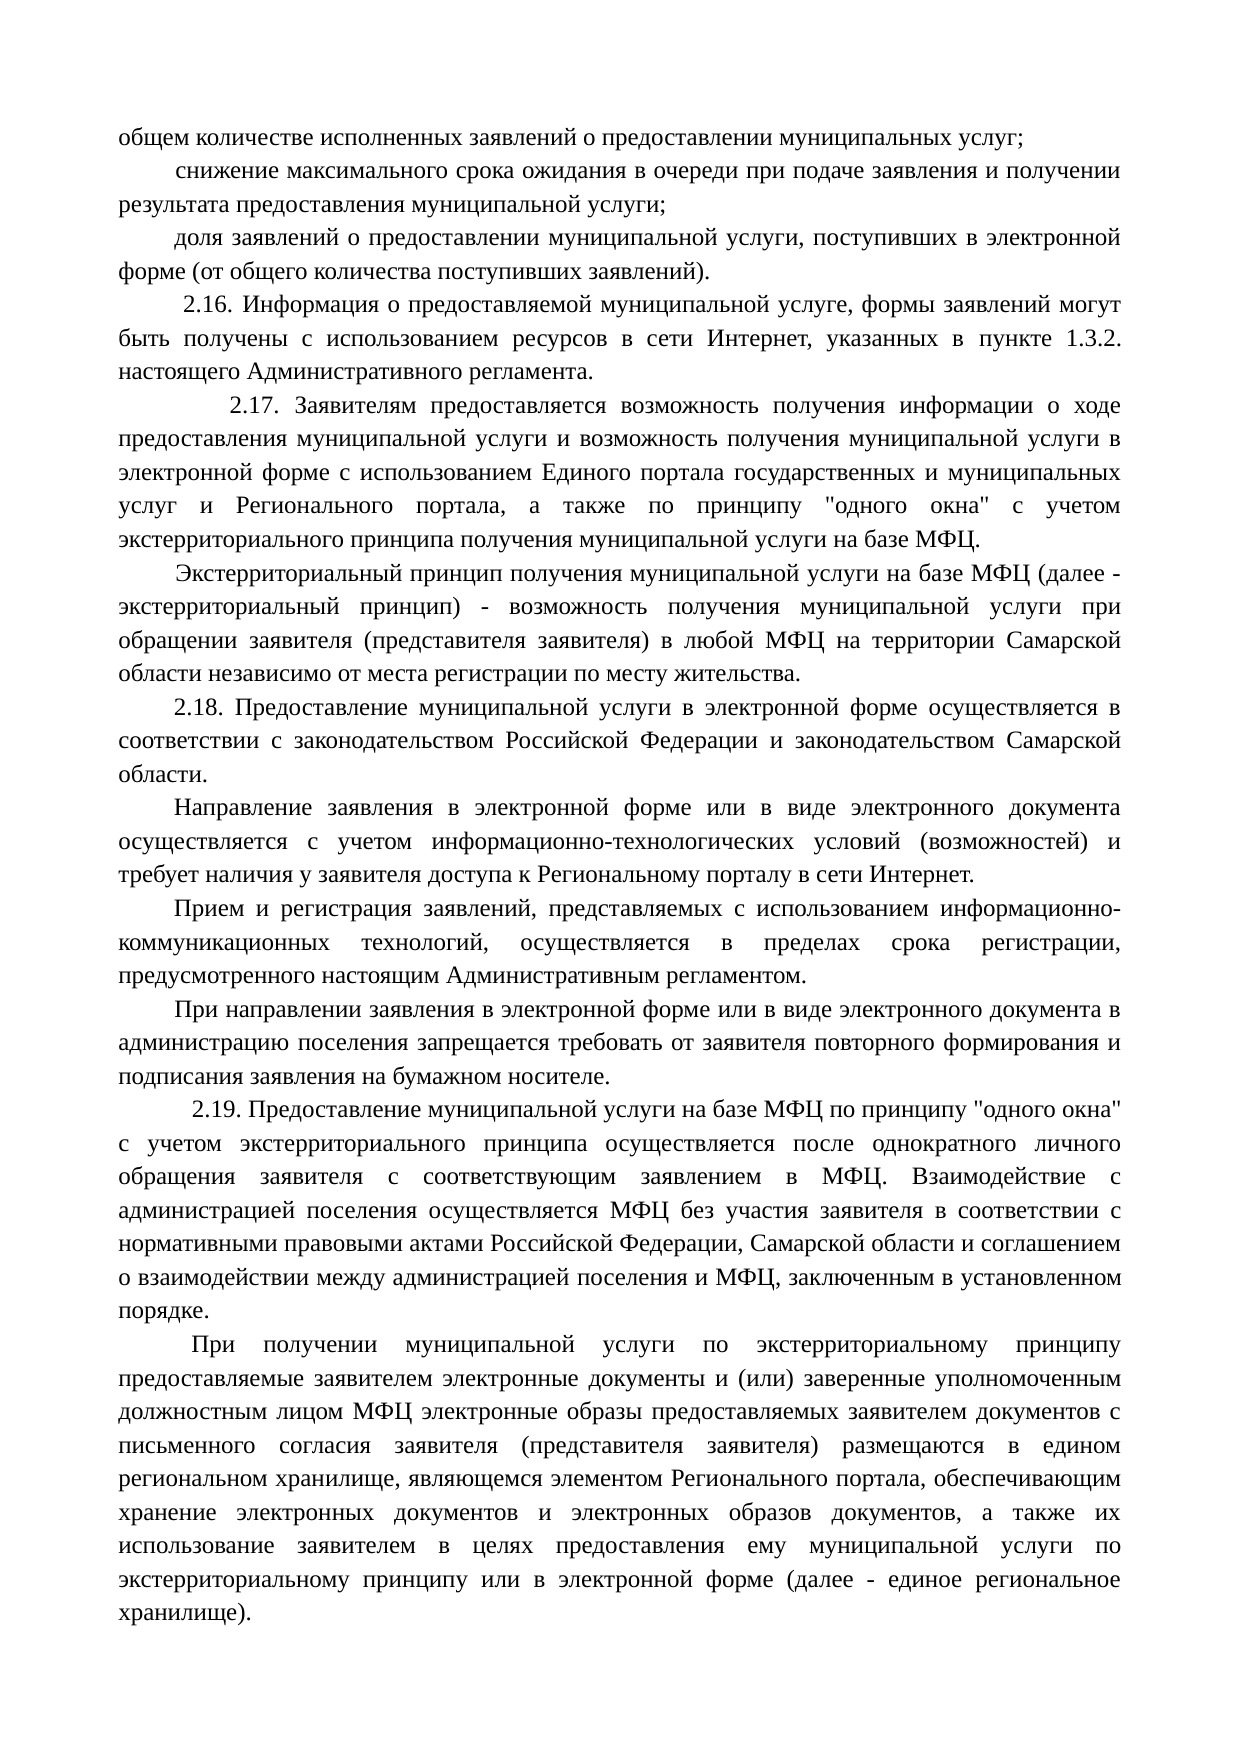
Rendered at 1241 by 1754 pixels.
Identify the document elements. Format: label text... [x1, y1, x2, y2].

text Направление заявления в электронной форме или в виде электронного документа осуществляется с учетом информационно-технологических условий (возможностей) и требует наличия у заявителя доступа к Региональному порталу в сети Интернет. [118, 789, 1122, 889]
text 2.19. Предоставление муниципальной услуги на базе МФЦ по принципу "одного окна" с учетом экстерриториального принципа осуществляется после однократного личного обращения заявителя с соответствующим заявлением в МФЦ. Взаимодействие с администрацией поселения осуществляется МФЦ без участия заявителя в соответствии с нормативными правовыми актами Российской Федерации, Самарской области и соглашением о взаимодействии между администрацией поселения и МФЦ, заключенным в установленном порядке. [118, 1091, 1122, 1326]
text 2.18. Предоставление муниципальной услуги в электронной форме осуществляется в соответствии с законодательством Российской Федерации и законодательством Самарской области. [118, 688, 1122, 789]
text Прием и регистрация заявлений, представляемых с использованием информационно-коммуникационных технологий, осуществляется в пределах срока регистрации, предусмотренного настоящим Административным регламентом. [118, 889, 1122, 990]
text При направлении заявления в электронной форме или в виде электронного документа в администрацию поселения запрещается требовать от заявителя повторного формирования и подписания заявления на бумажном носителе. [118, 990, 1122, 1091]
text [118, 118, 1122, 152]
text При получении муниципальной услуги по экстерриториальному принципу предоставляемые заявителем электронные документы и (или) заверенные уполномоченным должностным лицом МФЦ электронные образы предоставляемых заявителем документов с письменного согласия заявителя (представителя заявителя) размещаются в едином региональном хранилище, являющемся элементом Регионального портала, обеспечивающим хранение электронных документов и электронных образов документов, а также их использование заявителем в целях предоставления ему муниципальной услуги по экстерриториальному принципу или в электронной форме (далее - единое региональное хранилище). [118, 1326, 1122, 1627]
text 2.17. Заявителям предоставляется возможность получения информации о ходе предоставления муниципальной услуги и возможность получения муниципальной услуги в электронной форме с использованием Единого портала государственных и муниципальных услуг и Регионального портала, а также по принципу "одного окна" с учетом экстерриториального принципа получения муниципальной услуги на базе МФЦ. [118, 386, 1122, 554]
text доля заявлений о предоставлении муниципальной услуги, поступивших в электронной форме (от общего количества поступивших заявлений). [118, 219, 1122, 286]
text снижение максимального срока ожидания в очереди при подаче заявления и получении результата предоставления муниципальной услуги; [118, 152, 1122, 219]
text 2.16. Информация о предоставляемой муниципальной услуге, формы заявлений могут быть получены с использованием ресурсов в сети Интернет, указанных в пункте 1.3.2. настоящего Административного регламента. [118, 286, 1122, 386]
text Экстерриториальный принцип получения муниципальной услуги на базе МФЦ (далее - экстерриториальный принцип) - возможность получения муниципальной услуги при обращении заявителя (представителя заявителя) в любой МФЦ на территории Самарской области независимо от места регистрации по месту жительства. [118, 554, 1122, 688]
